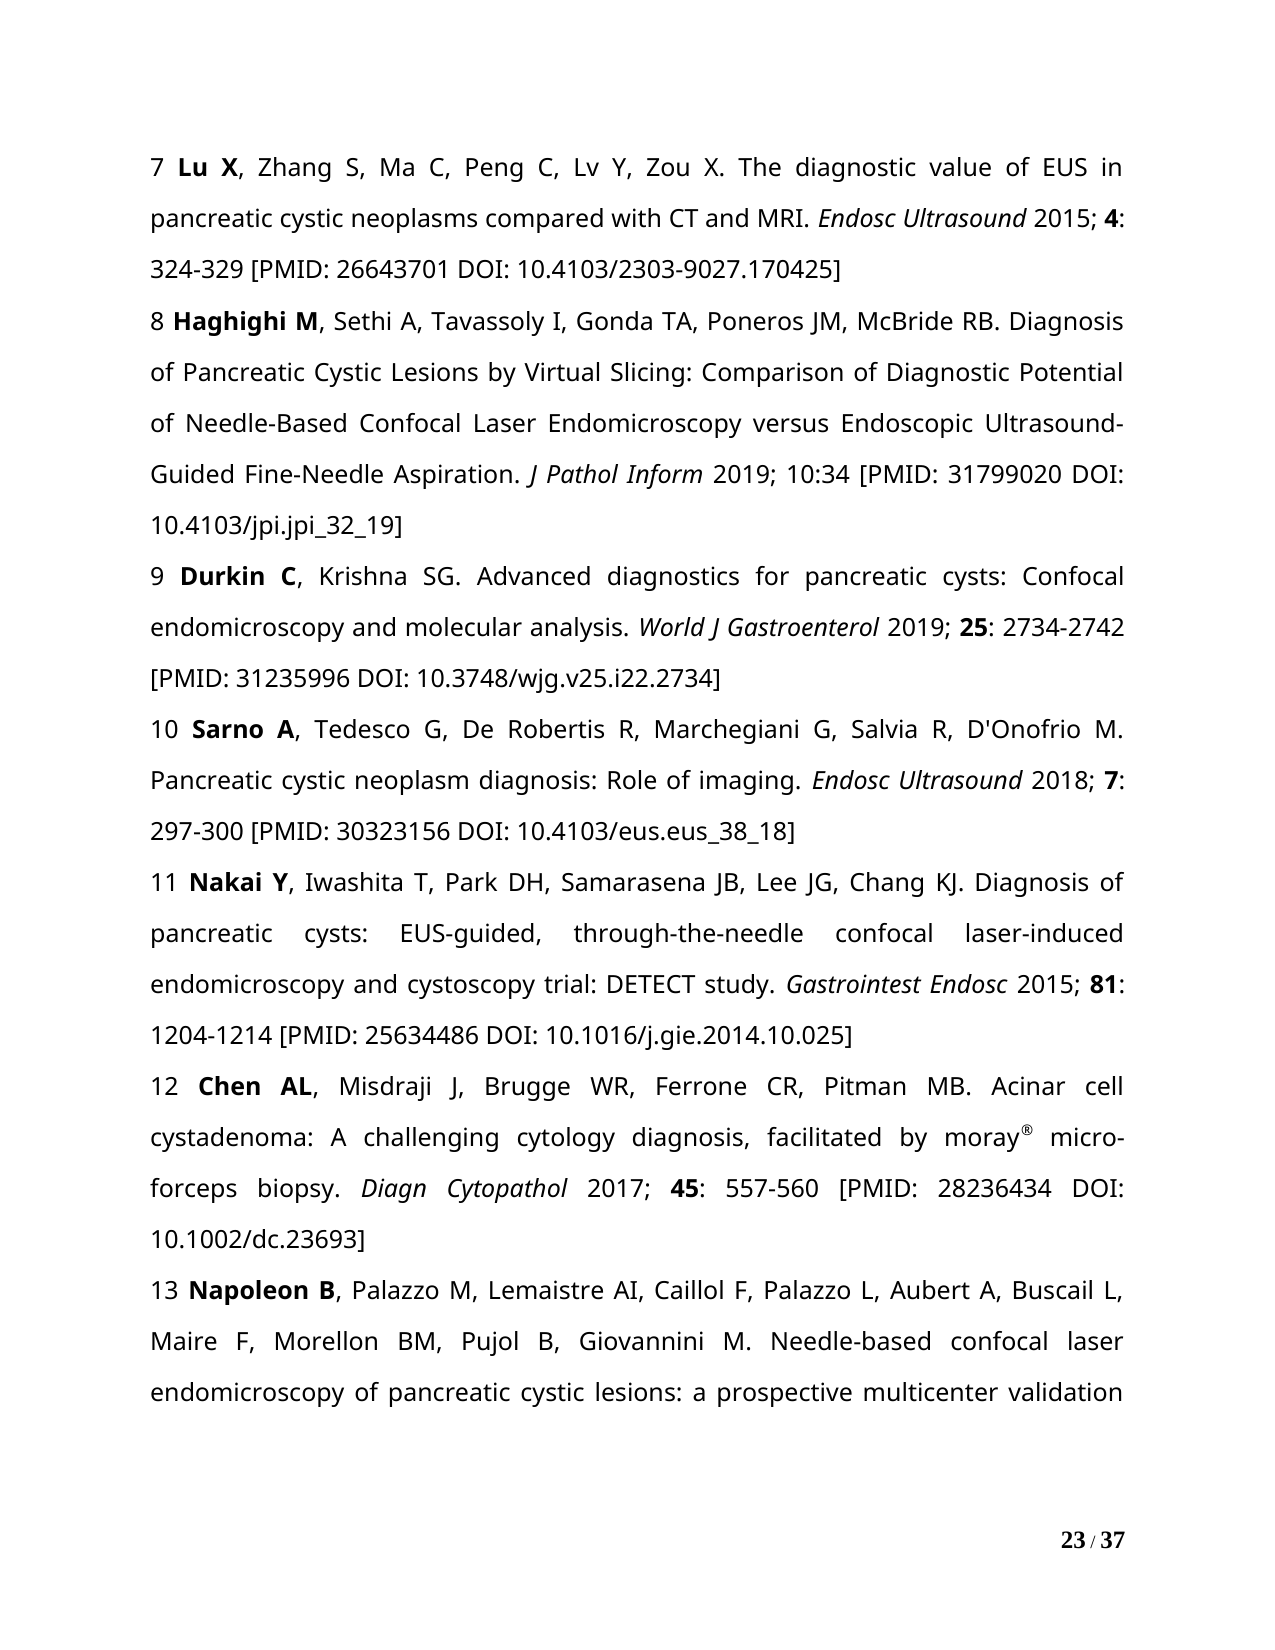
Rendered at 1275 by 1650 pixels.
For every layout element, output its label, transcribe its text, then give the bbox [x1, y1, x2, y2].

text 10 Sarno A, Tedesco G, De Robertis R, Marchegiani G, Salvia R, D'Onofrio M. Pancreatic cystic neoplasm diagnosis: Role of imaging. Endosc Ultrasound 2018; 7: 297-300 [PMID: 30323156 DOI: 10.4103/eus.eus_38_18] [150, 711, 1125, 848]
text 7 Lu X, Zhang S, Ma C, Peng C, Lv Y, Zou X. The diagnostic value of EUS in pancreatic cystic neoplasms compared with CT and MRI. Endosc Ultrasound 2015; 4: 324-329 [PMID: 26643701 DOI: 10.4103/2303-9027.170425] [150, 150, 1125, 286]
text 11 Nakai Y, Iwashita T, Park DH, Samarasena JB, Lee JG, Chang KJ. Diagnosis of pancreatic cysts: EUS-guided, through-the-needle confocal laser-induced endomicroscopy and cystoscopy trial: DETECT study. Gastrointest Endosc 2015; 81: 1204-1214 [PMID: 25634486 DOI: 10.1016/j.gie.2014.10.025] [150, 864, 1125, 1052]
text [150, 1273, 1125, 1409]
text 9 Durkin C, Krishna SG. Advanced diagnostics for pancreatic cysts: Confocal endomicroscopy and molecular analysis. World J Gastroenterol 2019; 25: 2734-2742 [PMID: 31235996 DOI: 10.3748/wjg.v25.i22.2734] [150, 558, 1125, 694]
text 8 Haghighi M, Sethi A, Tavassoly I, Gonda TA, Poneros JM, McBride RB. Diagnosis of Pancreatic Cystic Lesions by Virtual Slicing: Comparison of Diagnostic Potential of Needle-Based Confocal Laser Endomicroscopy versus Endoscopic Ultrasound-Guided Fine-Needle Aspiration. J Pathol Inform 2019; 10:34 [PMID: 31799020 DOI: 10.4103/jpi.jpi_32_19] [150, 303, 1125, 541]
text 12 Chen AL, Misdraji J, Brugge WR, Ferrone CR, Pitman MB. Acinar cell cystadenoma: A challenging cytology diagnosis, facilitated by moray® micro-forceps biopsy. Diagn Cytopathol 2017; 45: 557-560 [PMID: 28236434 DOI: 10.1002/dc.23693] [150, 1069, 1125, 1256]
